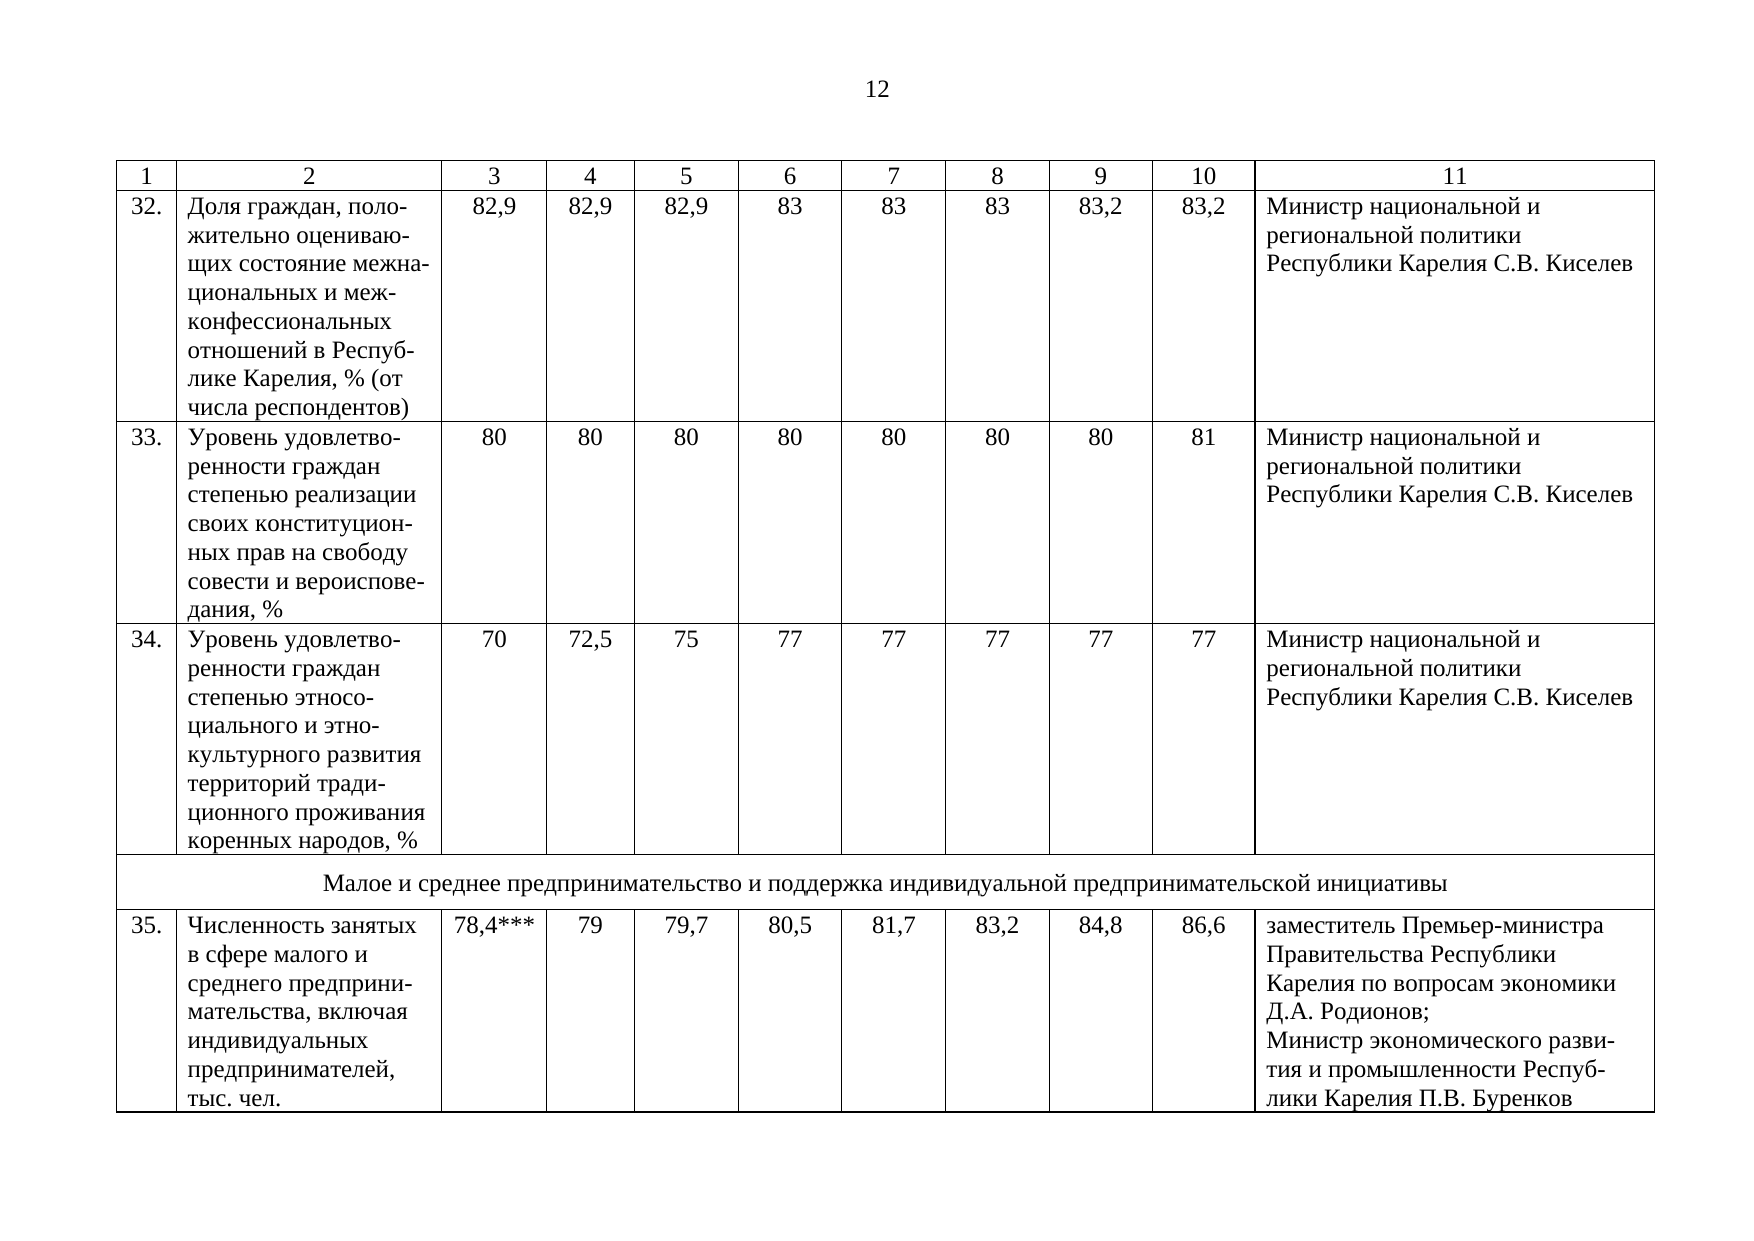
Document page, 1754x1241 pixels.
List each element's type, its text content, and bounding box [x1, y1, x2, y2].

table_header 6 [739, 161, 841, 190]
table_cell Уровень удовлетво-ренности граждан степенью реализации своих конституцион-ных прав на свободу совести и вероиспове-дания, % [177, 422, 441, 623]
table_cell 72,5 [547, 624, 634, 854]
table_cell 82,9 [635, 191, 738, 421]
table_header 1 [117, 161, 176, 190]
table_cell 33. [117, 422, 176, 623]
table_cell 80 [946, 422, 1049, 623]
table_header 2 [177, 161, 441, 190]
table_cell 80 [842, 422, 945, 623]
table_cell 77 [1050, 624, 1152, 854]
table_cell 80 [547, 422, 634, 623]
table_cell Численность занятых в сфере малого и среднего предприни-мательства, включая индивидуальных предпринимателей, тыс. чел. [177, 910, 441, 1111]
table_cell 70 [442, 624, 546, 854]
table_header 3 [442, 161, 546, 190]
table_cell 79,7 [635, 910, 738, 1111]
table_header 7 [842, 161, 945, 190]
table_cell Министр национальной и региональной политики Республики Карелия С.В. Киселев [1256, 624, 1654, 854]
table_cell 32. [117, 191, 176, 421]
table_cell 86,6 [1153, 910, 1254, 1111]
table_cell 83,2 [1050, 191, 1152, 421]
table_cell 84,8 [1050, 910, 1152, 1111]
table_cell 83,2 [1153, 191, 1254, 421]
table_cell 83 [739, 191, 841, 421]
table_header 9 [1050, 161, 1152, 190]
table_header 10 [1153, 161, 1254, 190]
table_cell 79 [547, 910, 634, 1111]
table_cell 35. [117, 910, 176, 1111]
table_header 5 [635, 161, 738, 190]
table_cell 78,4*** [442, 910, 546, 1111]
table_cell 75 [635, 624, 738, 854]
table_cell 80 [1050, 422, 1152, 623]
table_cell 77 [739, 624, 841, 854]
table_cell 82,9 [442, 191, 546, 421]
table_cell 83 [946, 191, 1049, 421]
table_cell 81,7 [842, 910, 945, 1111]
table_header 8 [946, 161, 1049, 190]
table_cell Министр национальной и региональной политики Республики Карелия С.В. Киселев [1256, 422, 1654, 623]
table_header 4 [547, 161, 634, 190]
table_cell Малое и среднее предпринимательство и поддержка индивидуальной предпринимательской инициативы [117, 855, 1654, 909]
table_cell 81 [1153, 422, 1254, 623]
table_cell 83 [842, 191, 945, 421]
table_cell 34. [117, 624, 176, 854]
table_cell 82,9 [547, 191, 634, 421]
table_cell 77 [842, 624, 945, 854]
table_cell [1256, 910, 1654, 1111]
table_cell 83,2 [946, 910, 1049, 1111]
table_cell Уровень удовлетво-ренности граждан степенью этносо-циального и этно-культурного развития территорий тради-ционного проживания коренных народов, % [177, 624, 441, 854]
table_header 11 [1256, 161, 1654, 190]
table_cell Доля граждан, поло-жительно оцениваю-щих состояние межна-циональных и меж-конфессиональных отношений в Респуб-лике Карелия, % (от числа респондентов) [177, 191, 441, 421]
table_cell 80 [739, 422, 841, 623]
table_cell 80,5 [739, 910, 841, 1111]
table_cell 77 [1153, 624, 1254, 854]
table_cell 80 [635, 422, 738, 623]
table_cell 77 [946, 624, 1049, 854]
table_cell Министр национальной и региональной политики Республики Карелия С.В. Киселев [1256, 191, 1654, 421]
table_cell 80 [442, 422, 546, 623]
